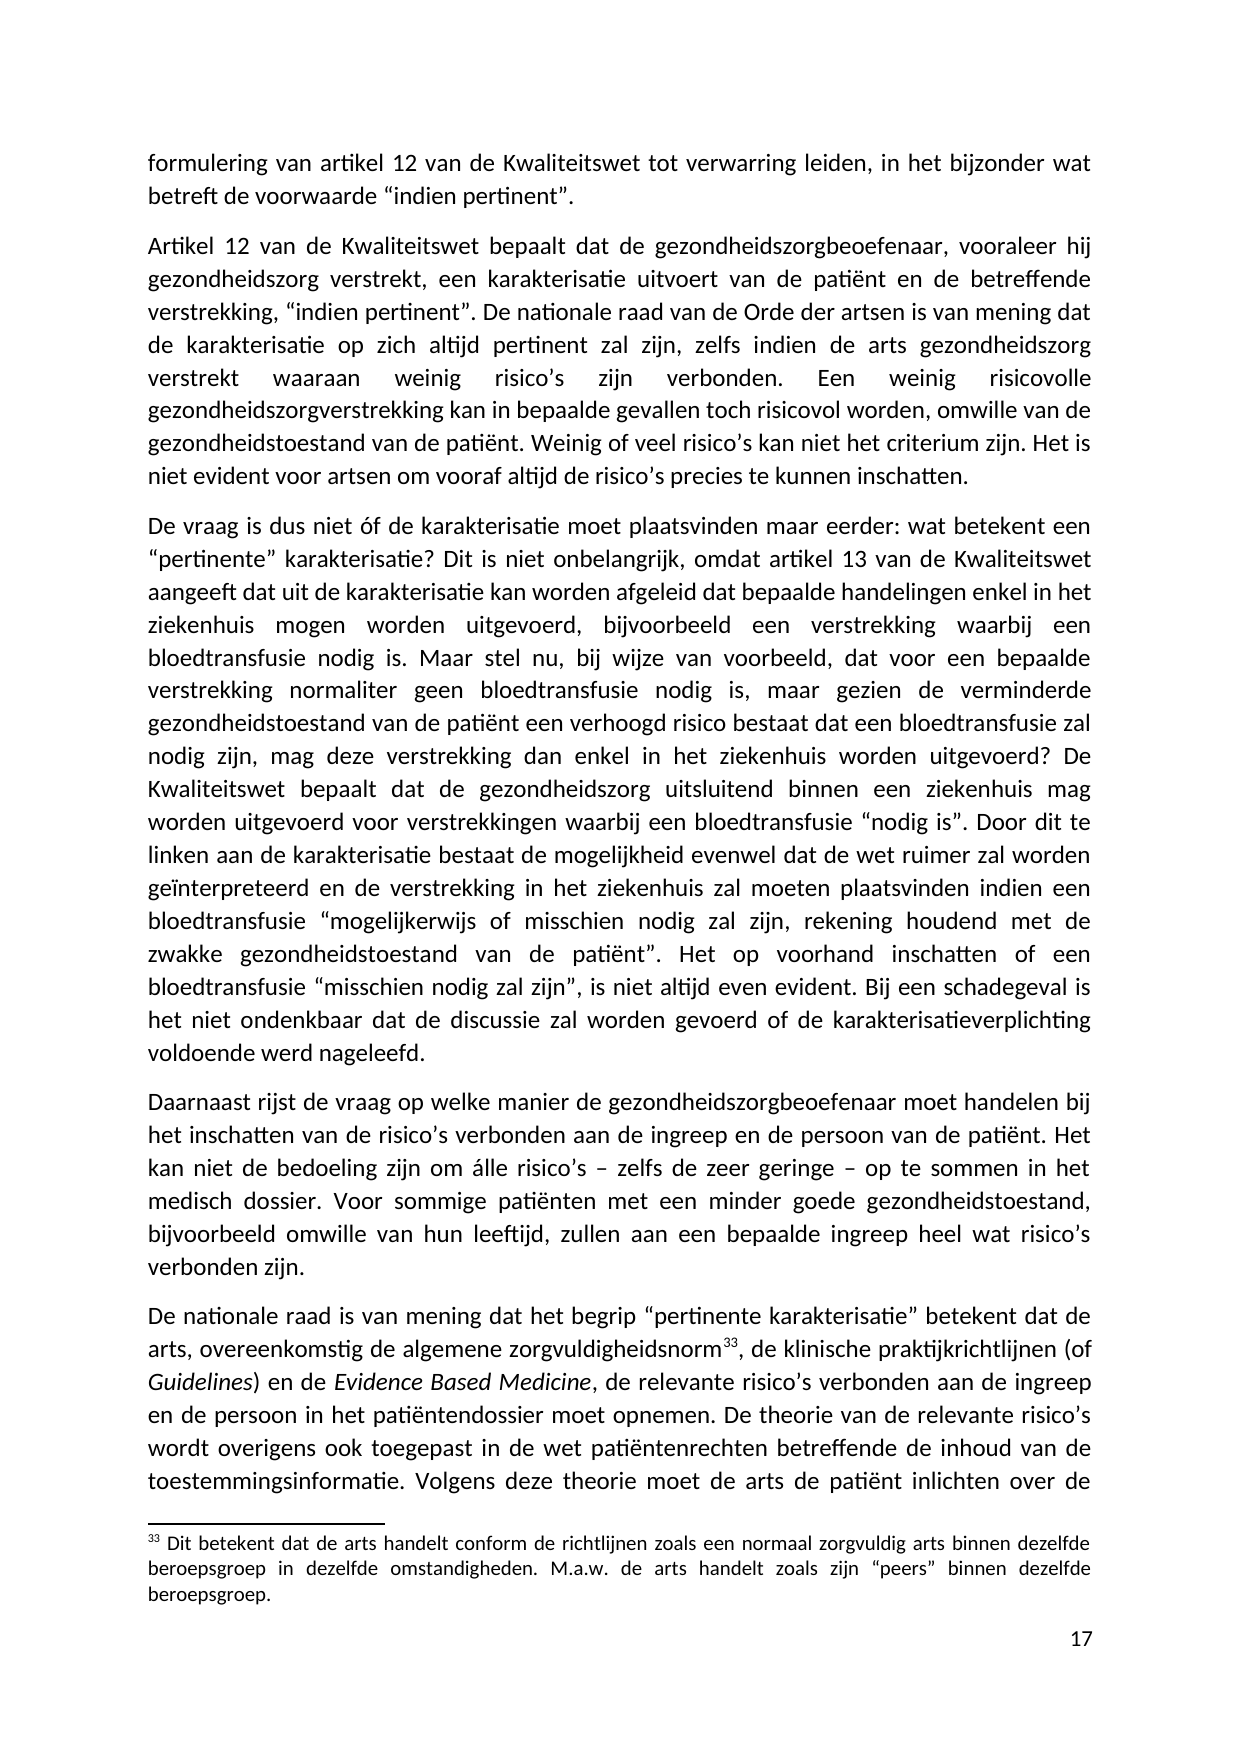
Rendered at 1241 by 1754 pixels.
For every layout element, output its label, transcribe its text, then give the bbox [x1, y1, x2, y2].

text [148, 1301, 1093, 1496]
text De vraag is dus niet óf de karakterisatie moet plaatsvinden maar eerder: wat betekent een “pertinente” karakterisatie? Dit is niet onbelangrijk, omdat artikel 13 van de Kwaliteitswet aangeeft dat uit de karakterisatie kan worden afgeleid dat bepaalde handelingen enkel in het ziekenhuis mogen worden uitgevoerd, bijvoorbeeld een verstrekking waarbij een bloedtransfusie nodig is. Maar stel nu, bij wijze van voorbeeld, dat voor een bepaalde verstrekking normaliter geen bloedtransfusie nodig is, maar gezien de verminderde gezondheidstoestand van de patiënt een verhoogd risico bestaat dat een bloedtransfusie zal nodig zijn, mag deze verstrekking dan enkel in het ziekenhuis worden uitgevoerd? De Kwaliteitswet bepaalt dat de gezondheidszorg uitsluitend binnen een ziekenhuis mag worden uitgevoerd voor verstrekkingen waarbij een bloedtransfusie “nodig is”. Door dit te linken aan de karakterisatie bestaat de mogelijkheid evenwel dat de wet ruimer zal worden geïnterpreteerd en de verstrekking in het ziekenhuis zal moeten plaatsvinden indien een bloedtransfusie “mogelijkerwijs of misschien nodig zal zijn, rekening houdend met de zwakke gezondheidstoestand van de patiënt”. Het op voorhand inschatten of een bloedtransfusie “misschien nodig zal zijn”, is niet altijd even evident. Bij een schadegeval is het niet ondenkbaar dat de discussie zal worden gevoerd of de karakterisatieverplichting voldoende werd nageleefd. [148, 510, 1093, 1067]
text Daarnaast rijst de vraag op welke manier de gezondheidszorgbeoefenaar moet handelen bij het inschatten van de risico’s verbonden aan de ingreep en de persoon van de patiënt. Het kan niet de bedoeling zijn om álle risico’s – zelfs de zeer geringe – op te sommen in het medisch dossier. Voor sommige patiënten met een minder goede gezondheidstoestand, bijvoorbeeld omwille van hun leeftijd, zullen aan een bepaalde ingreep heel wat risico’s verbonden zijn. [148, 1086, 1093, 1281]
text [148, 148, 1093, 211]
text Artikel 12 van de Kwaliteitswet bepaalt dat de gezondheidszorgbeoefenaar, vooraleer hij gezondheidszorg verstrekt, een karakterisatie uitvoert van de patiënt en de betreffende verstrekking, “indien pertinent”. De nationale raad van de Orde der artsen is van mening dat de karakterisatie op zich altijd pertinent zal zijn, zelfs indien de arts gezondheidszorg verstrekt waaraan weinig risico’s zijn verbonden. Een weinig risicovolle gezondheidszorgverstrekking kan in bepaalde gevallen toch risicovol worden, omwille van de gezondheidstoestand van de patiënt. Weinig of veel risico’s kan niet het criterium zijn. Het is niet evident voor artsen om vooraf altijd de risico’s precies te kunnen inschatten. [148, 230, 1093, 491]
